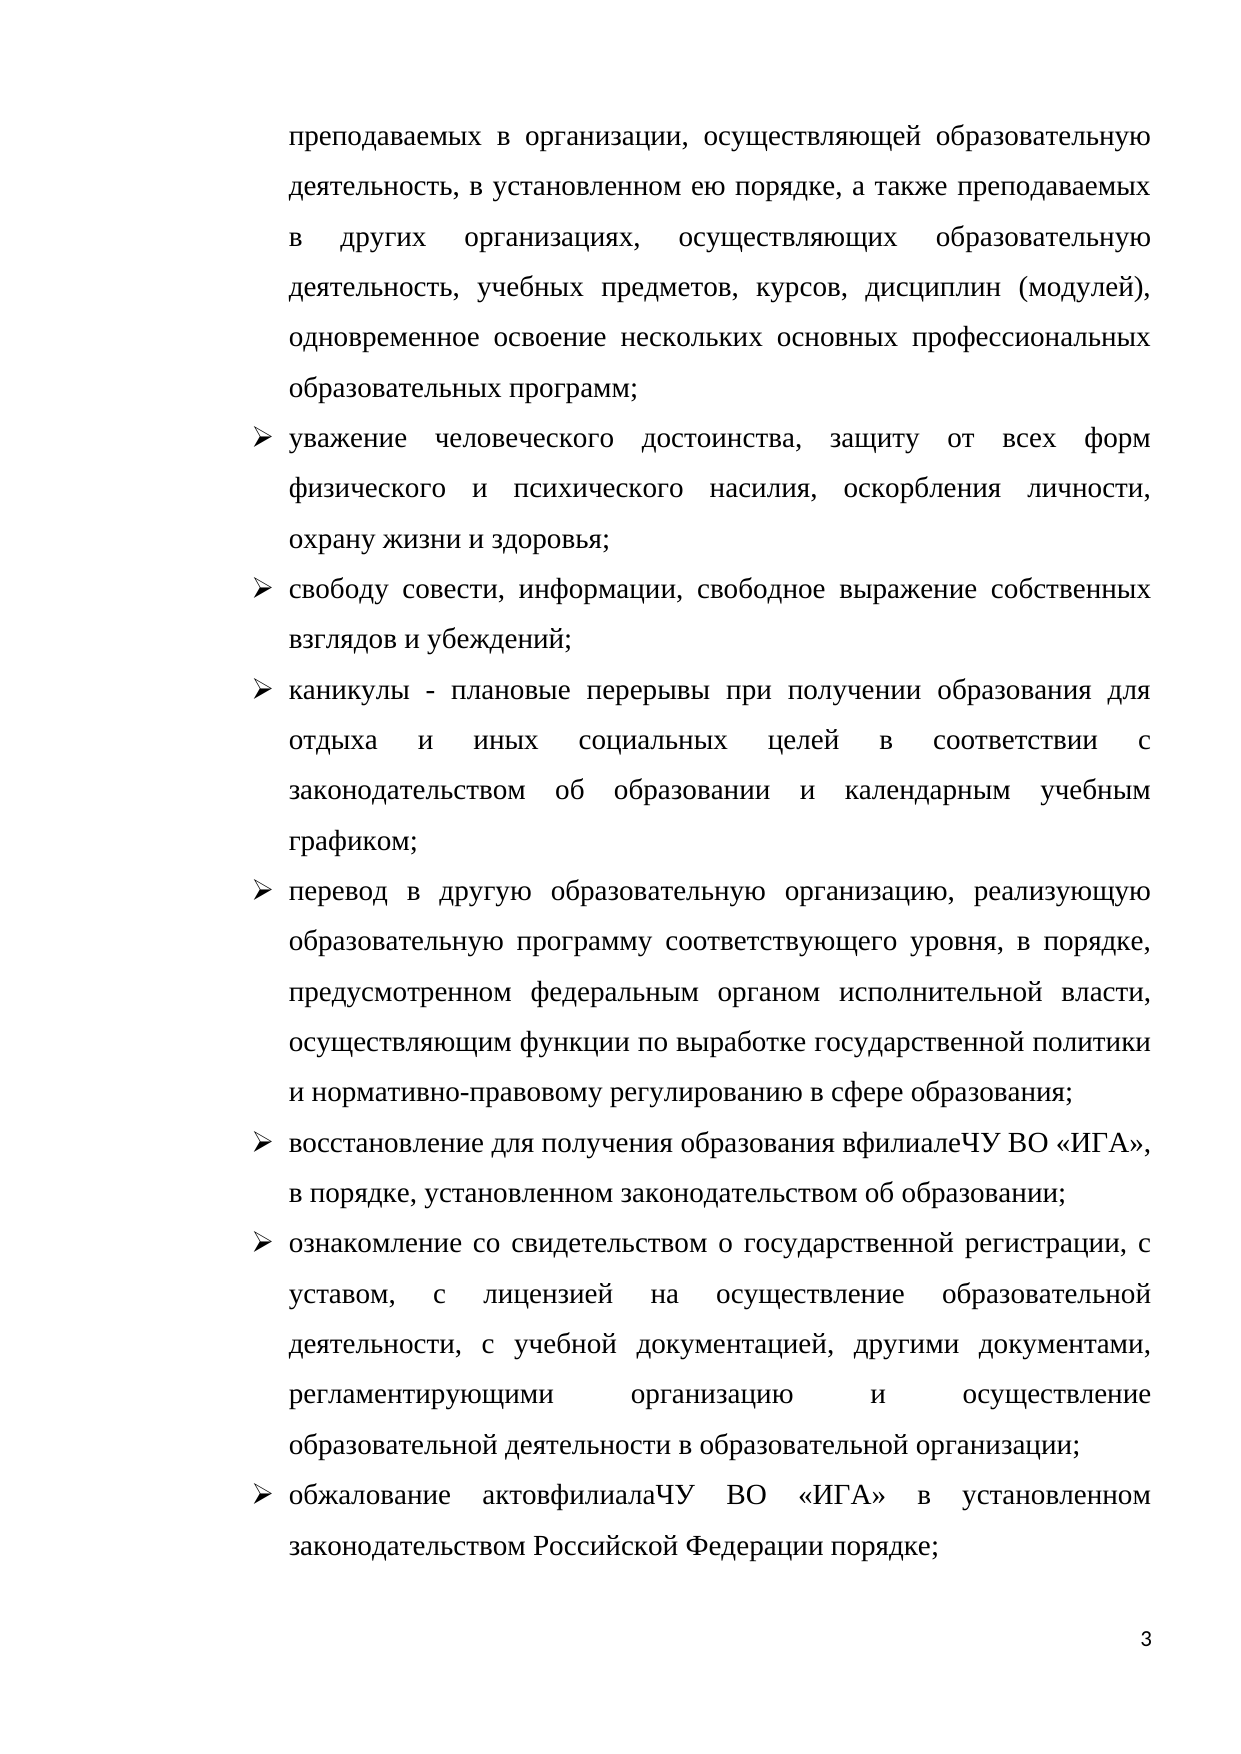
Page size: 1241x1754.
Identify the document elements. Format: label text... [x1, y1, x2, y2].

list свободу совести, информации, свободное выражение собственных взглядов и убеждений; [251, 571, 1152, 655]
list восстановление для получения образования вфилиалеЧУ ВО «ИГА», в порядке, установленном законодательством об образовании; [251, 1125, 1152, 1209]
list уважение человеческого достоинства, защиту от всех форм физического и психического насилия, оскорбления личности, охрану жизни и здоровья; [251, 420, 1152, 554]
list обжалование актовфилиалаЧУ ВО «ИГА» в установленном законодательством Российской Федерации порядке; [251, 1477, 1152, 1561]
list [251, 118, 1152, 403]
list каникулы - плановые перерывы при получении образования для отдыха и иных социальных целей в соответствии с законодательством об образовании и календарным учебным графиком; [251, 672, 1152, 856]
list ознакомление со свидетельством о государственной регистрации, с уставом, с лицензией на осуществление образовательной деятельности, с учебной документацией, другими документами, регламентирующими организацию и осуществление образовательной деятельности в образовательной организации; [251, 1226, 1152, 1460]
list перевод в другую образовательную организацию, реализующую образовательную программу соответствующего уровня, в порядке, предусмотренном федеральным органом исполнительной власти, осуществляющим функции по выработке государственной политики и нормативно-правовому регулированию в сфере образования; [251, 873, 1152, 1108]
